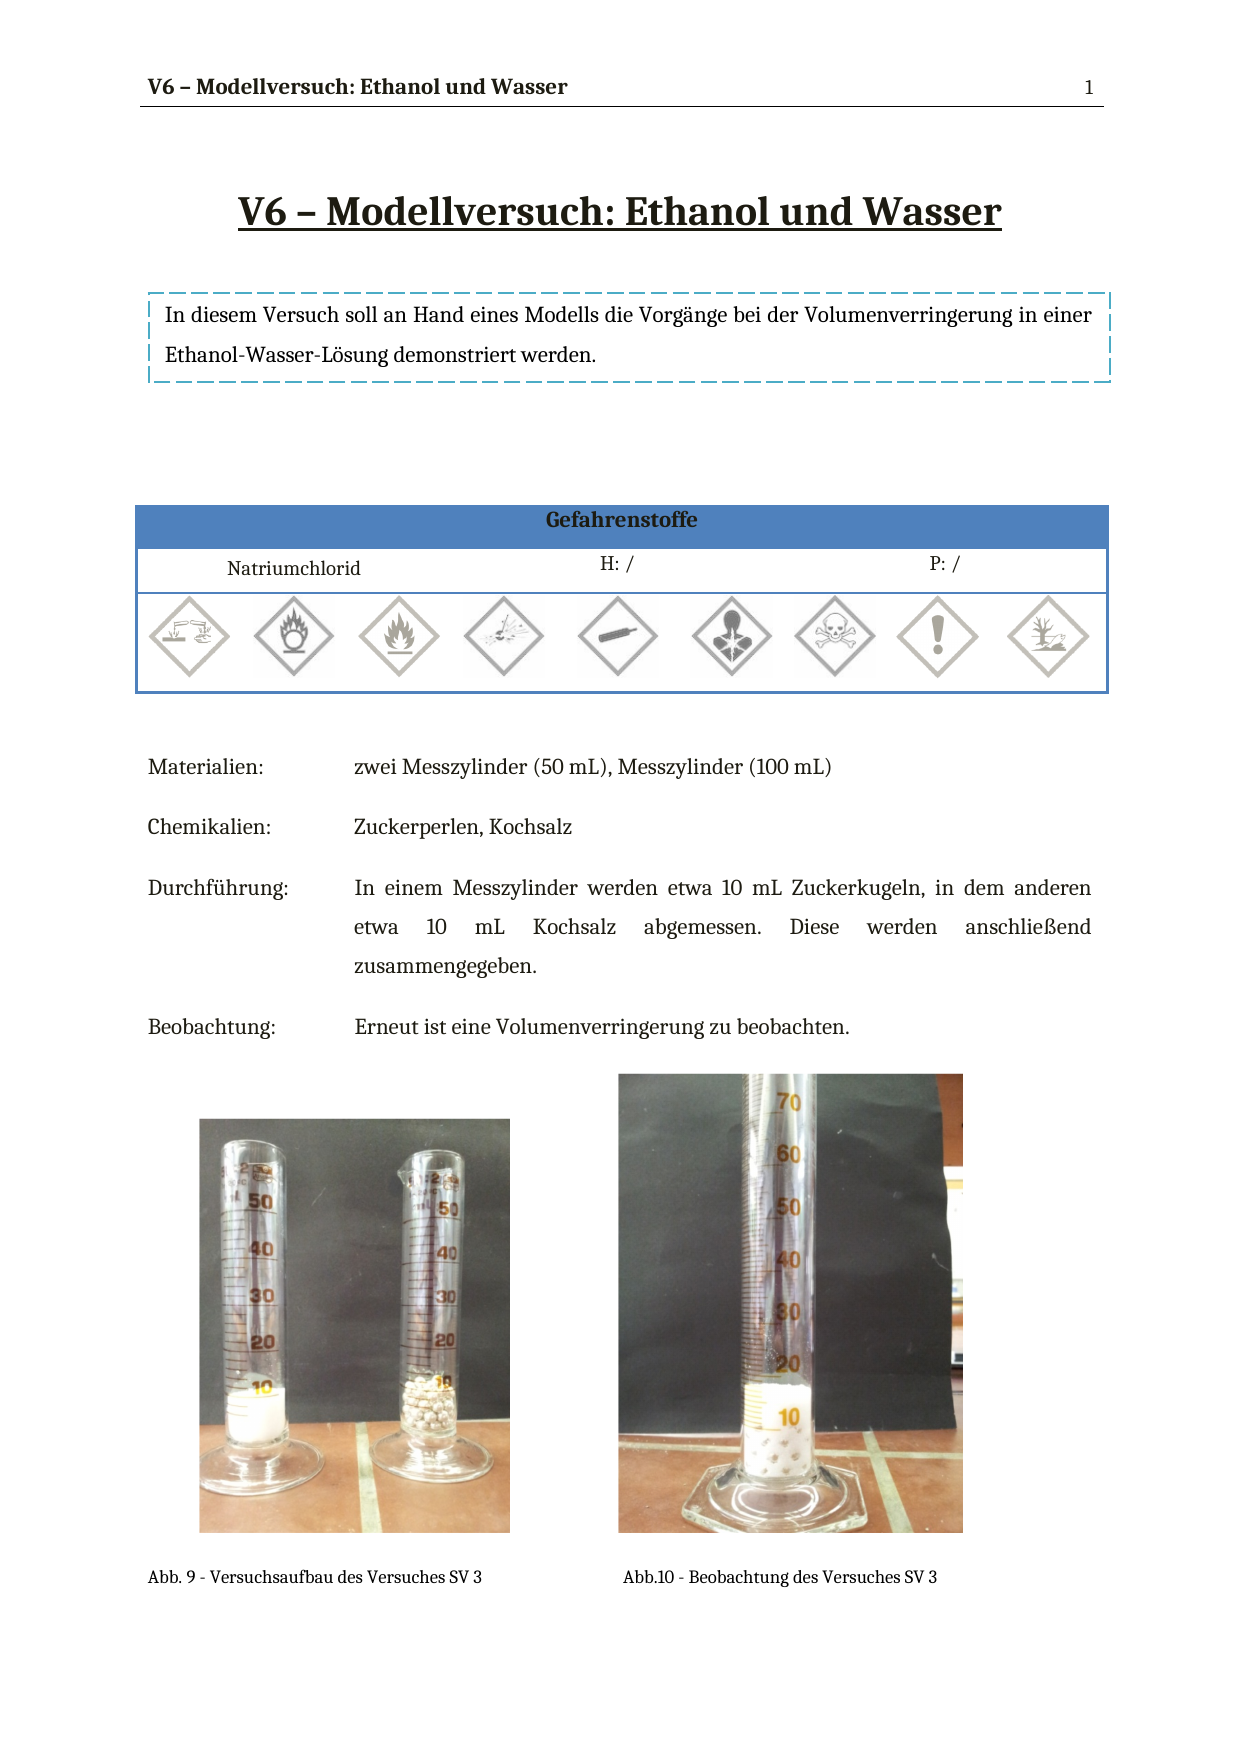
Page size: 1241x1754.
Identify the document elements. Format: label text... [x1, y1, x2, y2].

text Durchführung: In einem Messzylinder werden etwa 10 mL Zuckerkugeln, in dem anderen etwa 10 mL Kochsalz abgemessen. Diese werden anschließend zusammengegeben. [148, 874, 1093, 980]
table_cell [241, 594, 347, 691]
table_cell Natriumchlorid [138, 549, 452, 592]
table_cell [347, 594, 452, 691]
table_header Gefahrenstoffe [138, 507, 1106, 547]
table_cell [452, 594, 557, 691]
picture [576, 595, 660, 678]
picture [619, 1074, 963, 1532]
text Beobachtung: Erneut ist eine Volumenverringerung zu beobachten. [148, 1014, 1093, 1040]
text Chemikalien: Zuckerperlen, Kochsalz [148, 814, 1093, 840]
picture [462, 595, 546, 678]
picture [690, 595, 773, 678]
subtitle V6 – Modellversuch: Ethanol und Wasser [148, 188, 1093, 236]
table_cell [989, 594, 1106, 691]
table_cell [138, 594, 241, 691]
table_cell [557, 594, 679, 691]
picture [200, 1119, 510, 1532]
table_cell [679, 594, 782, 691]
text Materialien: zwei Messzylinder (50 mL), Messzylinder (100 mL) [148, 754, 1093, 780]
table_cell [884, 594, 989, 691]
table_cell [783, 594, 884, 691]
picture [793, 595, 877, 678]
picture [252, 595, 336, 678]
table_cell P: / [783, 549, 1106, 592]
table_cell H: / [452, 549, 782, 592]
text Abb. 9 - Versuchsaufbau des Versuches SV 3 Abb.10 - Beobachtung des Versuches SV 3 [148, 1567, 1093, 1588]
